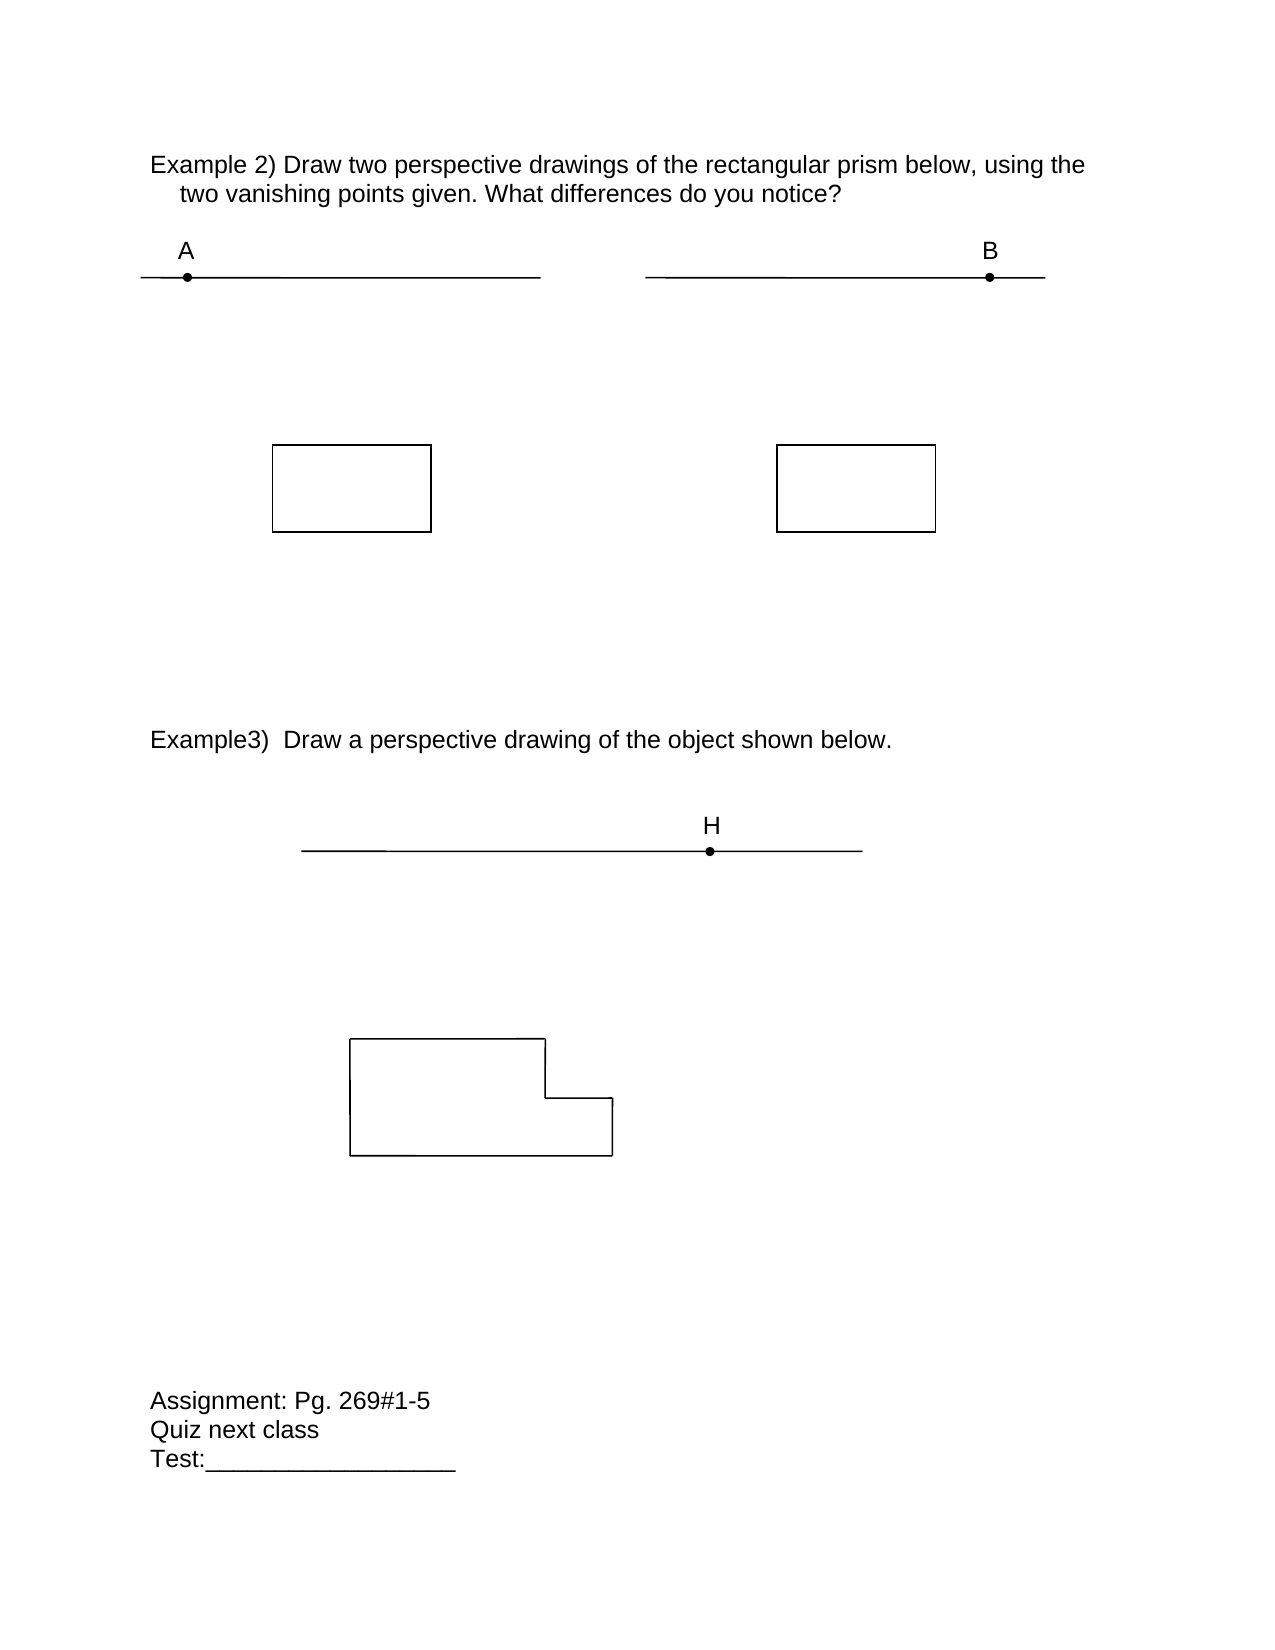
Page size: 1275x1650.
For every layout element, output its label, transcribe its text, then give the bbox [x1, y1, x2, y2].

text Example 2) Draw two perspective drawings of the rectangular prism below, using the two vanishing points given. What differences do you notice? [150, 150, 1125, 207]
text A B [150, 236, 1125, 265]
text Assignment: Pg. 269#1-5 [150, 1386, 1125, 1415]
text Quiz next class [150, 1415, 1125, 1444]
text H [150, 811, 1125, 840]
text Example3) Draw a perspective drawing of the object shown below. [150, 725, 1125, 754]
text Test:__________________ [150, 1444, 1125, 1472]
